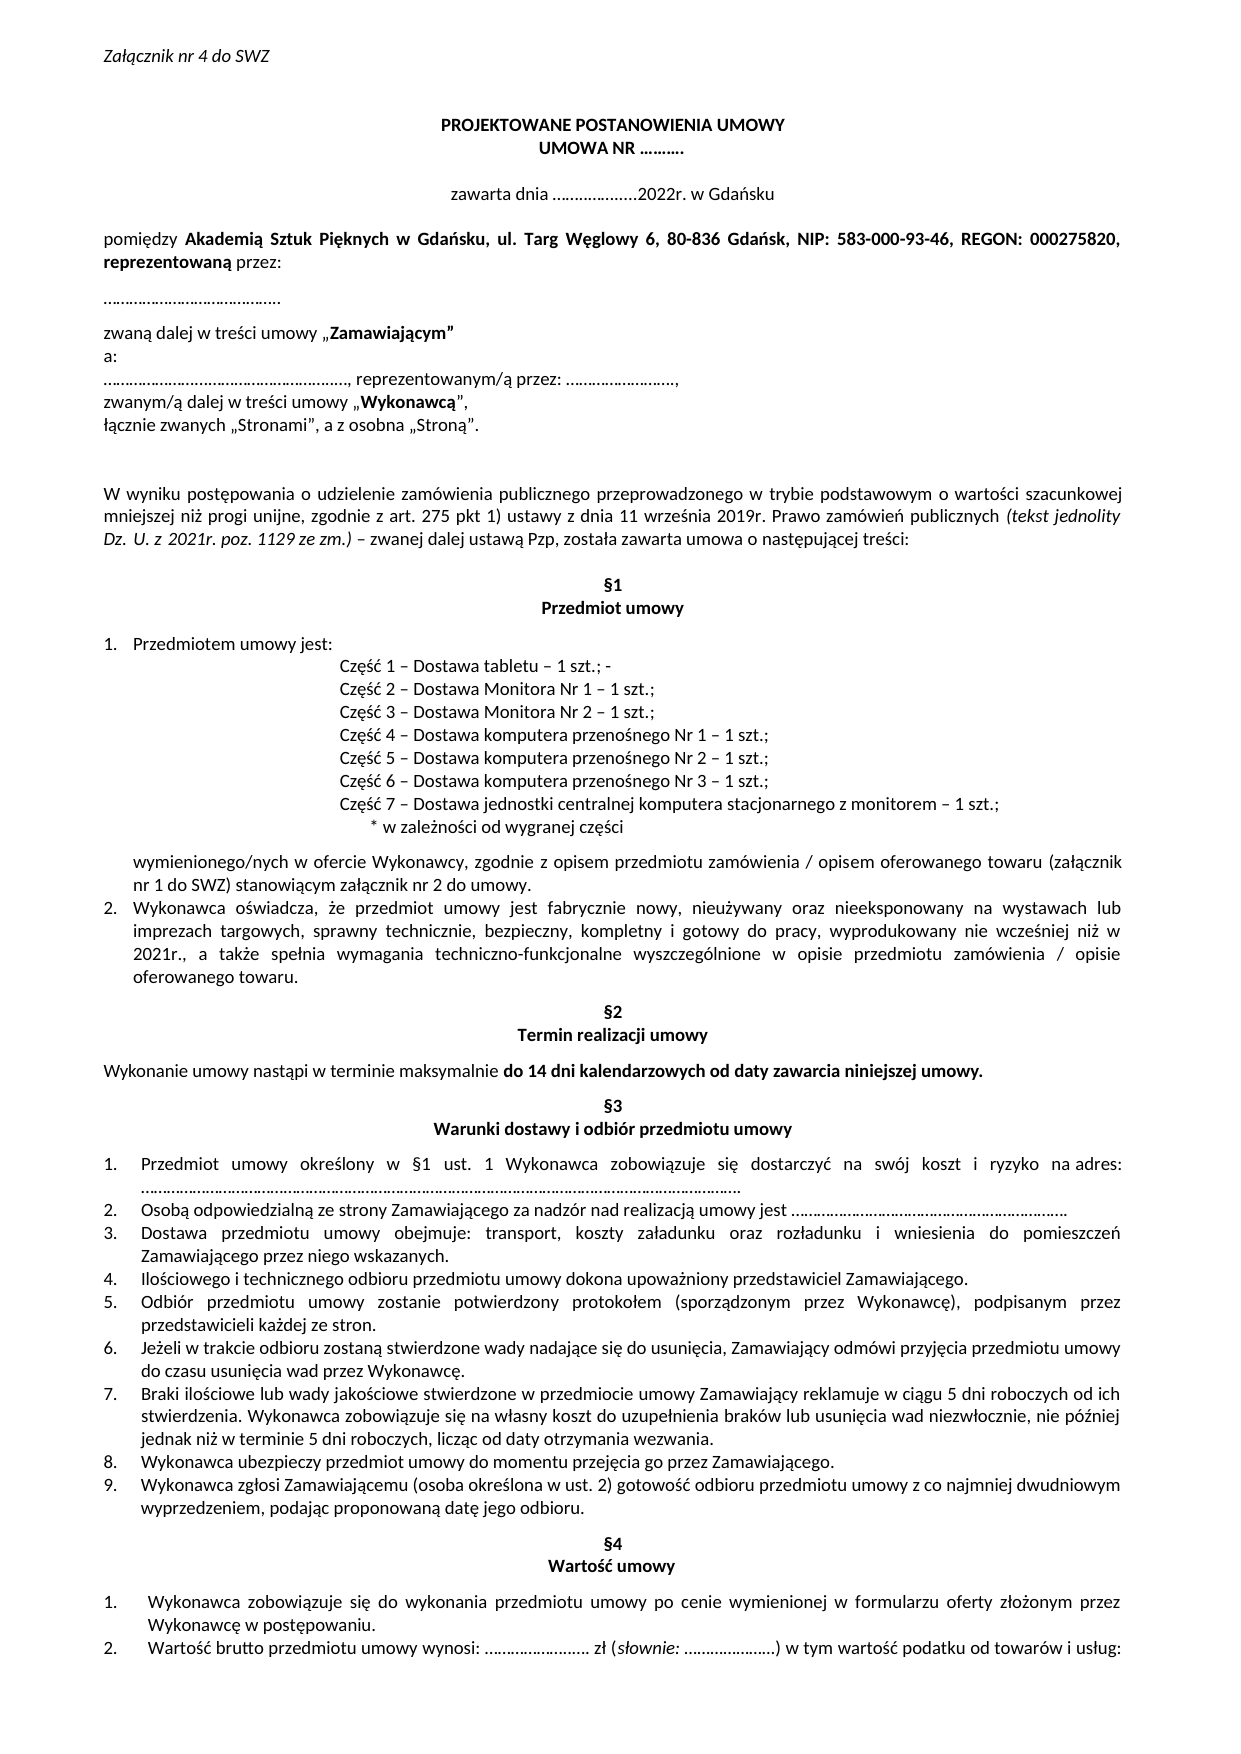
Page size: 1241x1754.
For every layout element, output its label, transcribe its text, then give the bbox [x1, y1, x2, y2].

text Część 4 – Dostawa komputera przenośnego Nr 1 – 1 szt.; [339, 723, 1122, 746]
text …………………...………………………..…, reprezentowanym/ą przez: ……………………., [103, 367, 1122, 390]
list Wykonawca oświadcza, że przedmiot umowy jest fabrycznie nowy, nieużywany oraz nieeksponowany na wystawach lub imprezach targowych, sprawny technicznie, bezpieczny, kompletny i gotowy do pracy, wyprodukowany nie wcześniej niż w 2021r., a także spełnia wymagania techniczno-funkcjonalne wyszczególnione w opisie przedmiotu zamówienia / opisie oferowanego towaru. [103, 896, 1122, 988]
text Część 1 – Dostawa tabletu – 1 szt.; - [339, 655, 1122, 678]
text łącznie zwanych „Stronami”, a z osobna „Stroną”. [103, 413, 1122, 436]
list Przedmiot umowy określony w §1 ust. 1 Wykonawca zobowiązuje się dostarczyć na swój koszt i ryzyko na adres: …………………………………………………………………………………………………………………………. [103, 1153, 1122, 1198]
list Braki ilościowe lub wady jakościowe stwierdzone w przedmiocie umowy Zamawiający reklamuje w ciągu 5 dni roboczych od ich stwierdzenia. Wykonawca zobowiązuje się na własny koszt do uzupełnienia braków lub usunięcia wad niezwłocznie, nie później jednak niż w terminie 5 dni roboczych, licząc od daty otrzymania wezwania. [103, 1382, 1122, 1451]
text §3 [103, 1094, 1122, 1117]
list Wykonawca zgłosi Zamawiającemu (osoba określona w ust. 2) gotowość odbioru przedmiotu umowy z co najmniej dwudniowym wyprzedzeniem, podając proponowaną datę jego odbioru. [103, 1473, 1122, 1519]
text Warunki dostawy i odbiór przedmiotu umowy [103, 1117, 1122, 1140]
text Część 7 – Dostawa jednostki centralnej komputera stacjonarnego z monitorem – 1 szt.; [339, 792, 1122, 815]
list Odbiór przedmiotu umowy zostanie potwierdzony protokołem (sporządzonym przez Wykonawcę), podpisanym przez przedstawicieli każdej ze stron. [103, 1290, 1122, 1336]
text Termin realizacji umowy [103, 1023, 1122, 1046]
text PROJEKTOWANE POSTANOWIENIA UMOWY [103, 113, 1122, 136]
list Ilościowego i technicznego odbioru przedmiotu umowy dokona upoważniony przedstawiciel Zamawiającego. [103, 1267, 1122, 1290]
text ………………………………….. [103, 286, 1122, 309]
text Wartość umowy [101, 1555, 1122, 1578]
text Część 6 – Dostawa komputera przenośnego Nr 3 – 1 szt.; [339, 769, 1122, 792]
text UMOWA NR ………. [101, 136, 1122, 159]
text Część 5 – Dostawa komputera przenośnego Nr 2 – 1 szt.; [339, 746, 1122, 769]
list Osobą odpowiedzialną ze strony Zamawiającego za nadzór nad realizacją umowy jest ………………………………………………………. [103, 1198, 1122, 1221]
text zwanym/ą dalej w treści umowy „Wykonawcą”, [103, 390, 1122, 413]
text Część 2 – Dostawa Monitora Nr 1 – 1 szt.; [339, 678, 1122, 701]
list Przedmiotem umowy jest: [103, 632, 1122, 655]
list Dostawa przedmiotu umowy obejmuje: transport, koszty załadunku oraz rozładunku i wniesienia do pomieszczeń Zamawiającego przez niego wskazanych. [103, 1221, 1122, 1267]
text a: [103, 344, 1122, 367]
text W wyniku postępowania o udzielenie zamówienia publicznego przeprowadzonego w trybie podstawowym o wartości szacunkowej mniejszej niż progi unijne, zgodnie z art. 275 pkt 1) ustawy z dnia 11 września 2019r. Prawo zamówień publicznych (tekst jednolity Dz. U. z 2021r. poz. 1129 ze zm.) – zwanej dalej ustawą Pzp, została zawarta umowa o następującej treści: [103, 482, 1122, 551]
text Część 3 – Dostawa Monitora Nr 2 – 1 szt.; [339, 701, 1122, 723]
text Przedmiot umowy [103, 596, 1122, 619]
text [103, 1636, 1122, 1659]
text Załącznik nr 4 do SWZ [103, 44, 1122, 67]
text zwaną dalej w treści umowy „Zamawiającym” [103, 321, 1122, 344]
text §4 [103, 1532, 1122, 1555]
text * w zależności od wygranej części [339, 815, 1122, 838]
text wymienionego/nych w ofercie Wykonawcy, zgodnie z opisem przedmiotu zamówienia / opisem oferowanego towaru (załącznik nr 1 do SWZ) stanowiącym załącznik nr 2 do umowy. [133, 851, 1122, 896]
text pomiędzy Akademią Sztuk Pięknych w Gdańsku, ul. Targ Węglowy 6, 80-836 Gdańsk, NIP: 583-000-93-46, REGON: 000275820, reprezentowaną przez: [103, 228, 1122, 273]
text 1. Wykonawca zobowiązuje się do wykonania przedmiotu umowy po cenie wymienionej w formularzu oferty złożonym przez Wykonawcę w postępowaniu. [103, 1590, 1122, 1636]
text §2 [103, 1001, 1122, 1023]
list Jeżeli w trakcie odbioru zostaną stwierdzone wady nadające się do usunięcia, Zamawiający odmówi przyjęcia przedmiotu umowy do czasu usunięcia wad przez Wykonawcę. [103, 1336, 1122, 1382]
text Wykonanie umowy nastąpi w terminie maksymalnie do 14 dni kalendarzowych od daty zawarcia niniejszej umowy. [103, 1059, 1122, 1082]
text §1 [103, 573, 1122, 596]
list Wykonawca ubezpieczy przedmiot umowy do momentu przejęcia go przez Zamawiającego. [103, 1451, 1122, 1473]
text zawarta dnia ……..…….....2022r. w Gdańsku [103, 182, 1122, 205]
